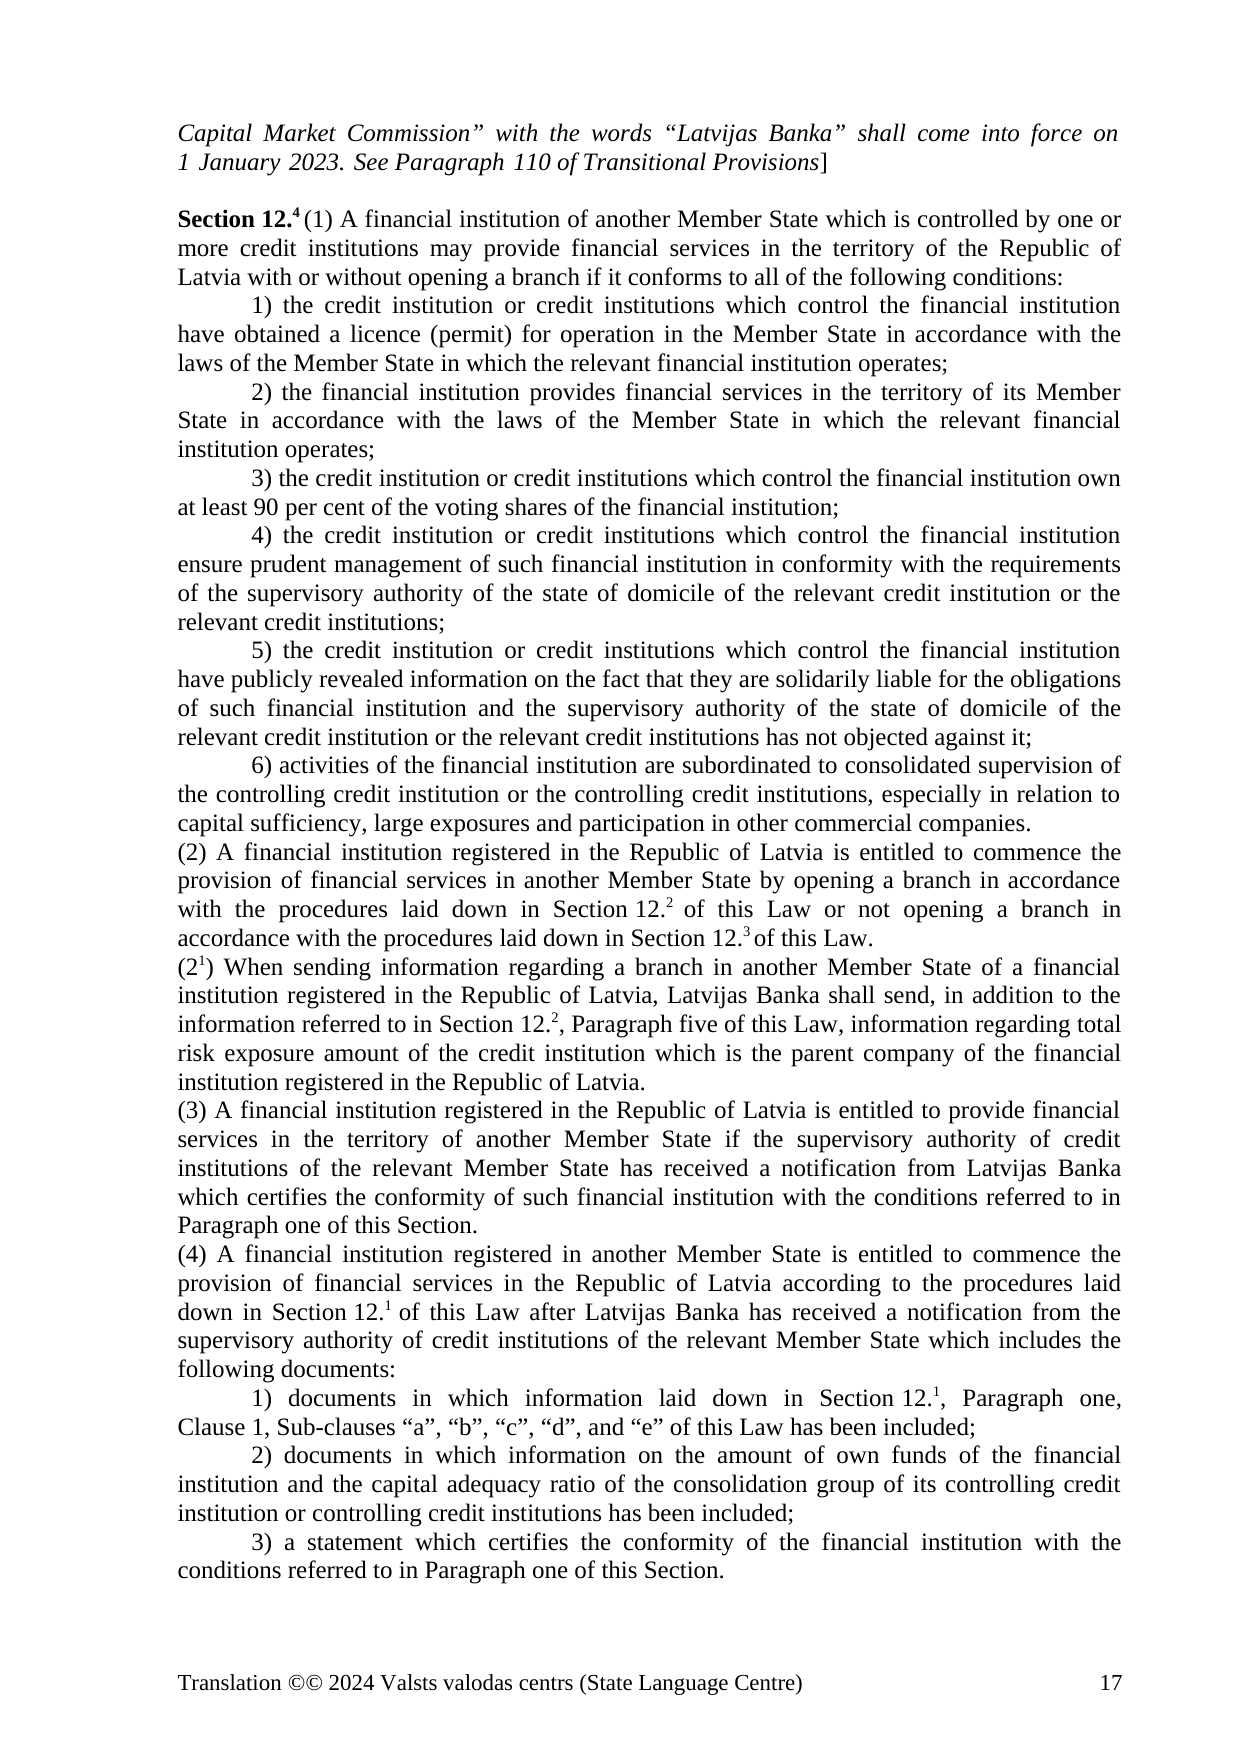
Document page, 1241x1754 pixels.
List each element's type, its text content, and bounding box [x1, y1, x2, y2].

text Section 12.4 (1) A financial institution of another Member State which is controlled by one or more credit institutions may provide financial services in the territory of the Republic of Latvia with or without opening a branch if it conforms to all of the following conditions: [177, 204, 1122, 291]
text 5) the credit institution or credit institutions which control the financial institution have publicly revealed information on the fact that they are solidarily liable for the obligations of such financial institution and the supervisory authority of the state of domicile of the relevant credit institution or the relevant credit institutions has not objected against it; [177, 636, 1122, 751]
text 1) the credit institution or credit institutions which control the financial institution have obtained a licence (permit) for operation in the Member State in accordance with the laws of the Member State in which the relevant financial institution operates; [177, 291, 1122, 377]
text 3) a statement which certifies the conformity of the financial institution with the conditions referred to in Paragraph one of this Section. [177, 1527, 1122, 1584]
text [177, 118, 1122, 176]
text 3) the credit institution or credit institutions which control the financial institution own at least 90 per cent of the voting shares of the financial institution; [177, 463, 1122, 521]
text 4) the credit institution or credit institutions which control the financial institution ensure prudent management of such financial institution in conformity with the requirements of the supervisory authority of the state of domicile of the relevant credit institution or the relevant credit institutions; [177, 521, 1122, 636]
text 1) documents in which information laid down in Section 12.1, Paragraph one, Clause 1, Sub-clauses “a”, “b”, “c”, “d”, and “e” of this Law has been included; [177, 1383, 1122, 1441]
text 6) activities of the financial institution are subordinated to consolidated supervision of the controlling credit institution or the controlling credit institutions, especially in relation to capital sufficiency, large exposures and participation in other commercial companies. [177, 751, 1122, 837]
text 2) documents in which information on the amount of own funds of the financial institution and the capital adequacy ratio of the consolidation group of its controlling credit institution or controlling credit institutions has been included; [177, 1441, 1122, 1527]
text (21) When sending information regarding a branch in another Member State of a financial institution registered in the Republic of Latvia, Latvijas Banka shall send, in addition to the information referred to in Section 12.2, Paragraph five of this Law, information regarding total risk exposure amount of the credit institution which is the parent company of the financial institution registered in the Republic of Latvia. [177, 952, 1122, 1096]
text 2) the financial institution provides financial services in the territory of its Member State in accordance with the laws of the Member State in which the relevant financial institution operates; [177, 377, 1122, 463]
text (3) A financial institution registered in the Republic of Latvia is entitled to provide financial services in the territory of another Member State if the supervisory authority of credit institutions of the relevant Member State has received a notification from Latvijas Banka which certifies the conformity of such financial institution with the conditions referred to in Paragraph one of this Section. [177, 1096, 1122, 1239]
text (4) A financial institution registered in another Member State is entitled to commence the provision of financial services in the Republic of Latvia according to the procedures laid down in Section 12.1 of this Law after Latvijas Banka has received a notification from the supervisory authority of credit institutions of the relevant Member State which includes the following documents: [177, 1239, 1122, 1383]
text (2) A financial institution registered in the Republic of Latvia is entitled to commence the provision of financial services in another Member State by opening a branch in accordance with the procedures laid down in Section 12.2 of this Law or not opening a branch in accordance with the procedures laid down in Section 12.3 of this Law. [177, 837, 1122, 952]
